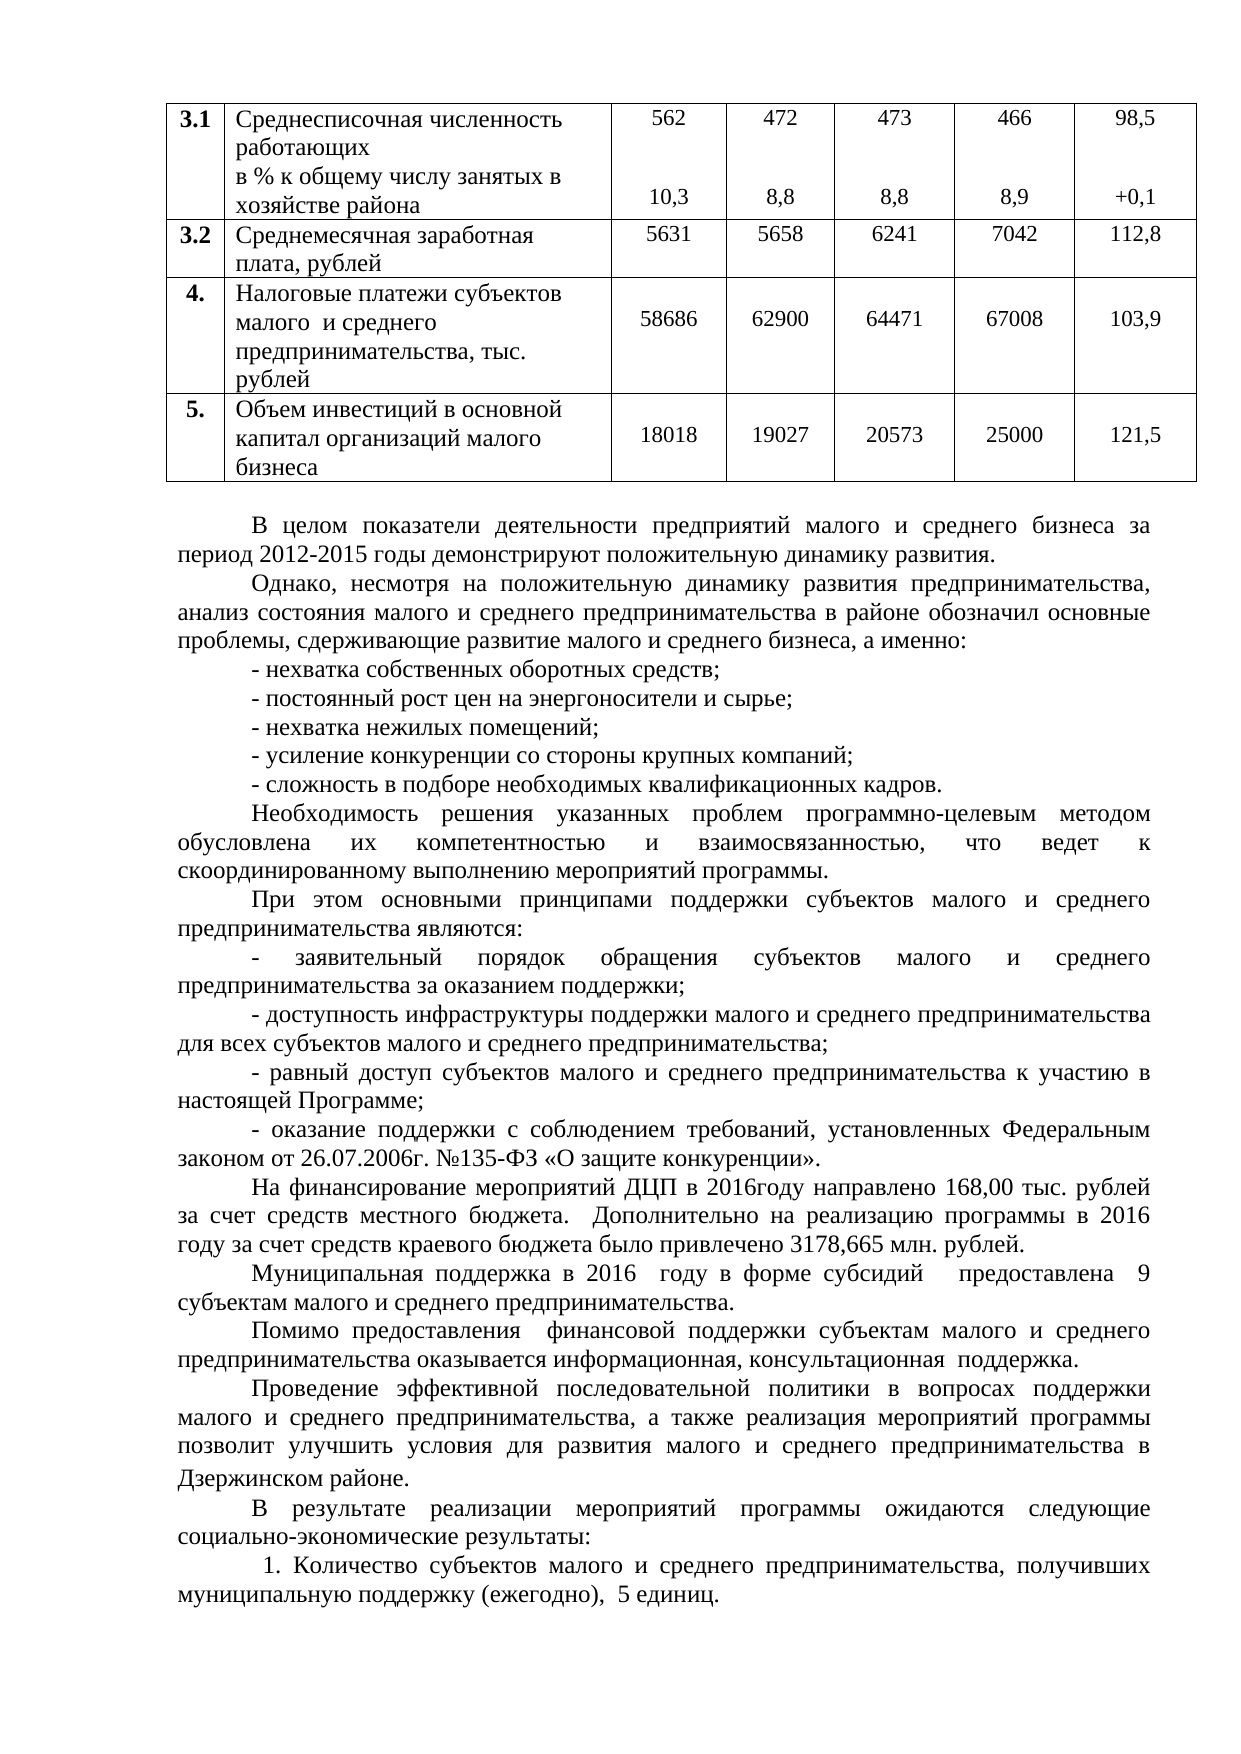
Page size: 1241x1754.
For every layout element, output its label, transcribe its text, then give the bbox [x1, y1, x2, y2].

table_cell 472 8,8 [727, 104, 834, 219]
table_cell Среднемесячная заработная плата, рублей [225, 220, 611, 277]
table_cell 64471 [835, 278, 954, 393]
table_cell 62900 [727, 278, 834, 393]
table_cell 4. [167, 278, 224, 393]
table_cell 466 8,9 [955, 104, 1074, 219]
text В целом показатели деятельности предприятий малого и среднего бизнеса за период 2012-2015 годы демонстрируют положительную динамику развития. [177, 510, 1152, 568]
table_cell 67008 [955, 278, 1074, 393]
table_cell Объем инвестиций в основной капитал организаций малого бизнеса [225, 394, 611, 481]
text - оказание поддержки с соблюдением требований, установленных Федеральным законом от 26.07.2006г. №135-ФЗ «О защите конкуренции». [177, 1114, 1152, 1172]
table_cell 20573 [835, 394, 954, 481]
text Муниципальная поддержка в 2016 году в форме субсидий предоставлена 9 субъектам малого и среднего предпринимательства. [177, 1258, 1152, 1315]
table_cell 5. [167, 394, 224, 481]
table_cell 25000 [955, 394, 1074, 481]
text На финансирование мероприятий ДЦП в 2016году направлено 168,00 тыс. рублей за счет средств местного бюджета. Дополнительно на реализацию программы в 2016 году за счет средств краевого бюджета было привлечено 3178,665 млн. рублей. [177, 1172, 1152, 1258]
text Проведение эффективной последовательной политики в вопросах поддержки малого и среднего предпринимательства, а также реализация мероприятий программы позволит улучшить условия для развития малого и среднего предпринимательства в Дзержинском районе. [177, 1373, 1152, 1493]
table_cell Среднесписочная численность работающих в % к общему числу занятых в хозяйстве района [225, 104, 611, 219]
table_cell 6241 [835, 220, 954, 277]
text - доступность инфраструктуры поддержки малого и среднего предпринимательства для всех субъектов малого и среднего предпринимательства; [177, 999, 1152, 1057]
text - нехватка нежилых помещений; [177, 712, 1152, 740]
text При этом основными принципами поддержки субъектов малого и среднего предпринимательства являются: [177, 884, 1152, 942]
text Однако, несмотря на положительную динамику развития предпринимательства, анализ состояния малого и среднего предпринимательства в районе обозначил основные проблемы, сдерживающие развитие малого и среднего бизнеса, а именно: [177, 568, 1152, 654]
text - равный доступ субъектов малого и среднего предпринимательства к участию в настоящей Программе; [177, 1057, 1152, 1114]
text 1. Количество субъектов малого и среднего предпринимательства, получивших муниципальную поддержку (ежегодно), 5 единиц. [177, 1550, 1152, 1608]
table_cell 103,9 [1075, 278, 1196, 393]
table_cell 473 8,8 [835, 104, 954, 219]
text - заявительный порядок обращения субъектов малого и среднего предпринимательства за оказанием поддержки; [177, 942, 1152, 999]
table_cell 3.2 [167, 220, 224, 277]
text - нехватка собственных оборотных средств; [177, 654, 1152, 683]
table_cell 18018 [612, 394, 726, 481]
text - усиление конкуренции со стороны крупных компаний; [177, 740, 1152, 769]
table_cell Налоговые платежи субъектов малого и среднего предпринимательства, тыс. рублей [225, 278, 611, 393]
text - сложность в подборе необходимых квалификационных кадров. [177, 769, 1152, 798]
table_cell 58686 [612, 278, 726, 393]
table_cell 562 10,3 [612, 104, 726, 219]
table_cell 98,5 +0,1 [1075, 104, 1196, 219]
table_cell 7042 [955, 220, 1074, 277]
text Помимо предоставления финансовой поддержки субъектам малого и среднего предпринимательства оказывается информационная, консультационная поддержка. [177, 1315, 1152, 1373]
table_cell 5631 [612, 220, 726, 277]
table_cell 121,5 [1075, 394, 1196, 481]
table_cell 5658 [727, 220, 834, 277]
text В результате реализации мероприятий программы ожидаются следующие социально-экономические результаты: [177, 1493, 1152, 1550]
table_cell 3.1 [167, 104, 224, 219]
table_cell 112,8 [1075, 220, 1196, 277]
text - постоянный рост цен на энергоносители и сырье; [177, 683, 1152, 712]
table_cell 19027 [727, 394, 834, 481]
text Необходимость решения указанных проблем программно-целевым методом обусловлена их компетентностью и взаимосвязанностью, что ведет к скоординированному выполнению мероприятий программы. [177, 798, 1152, 884]
